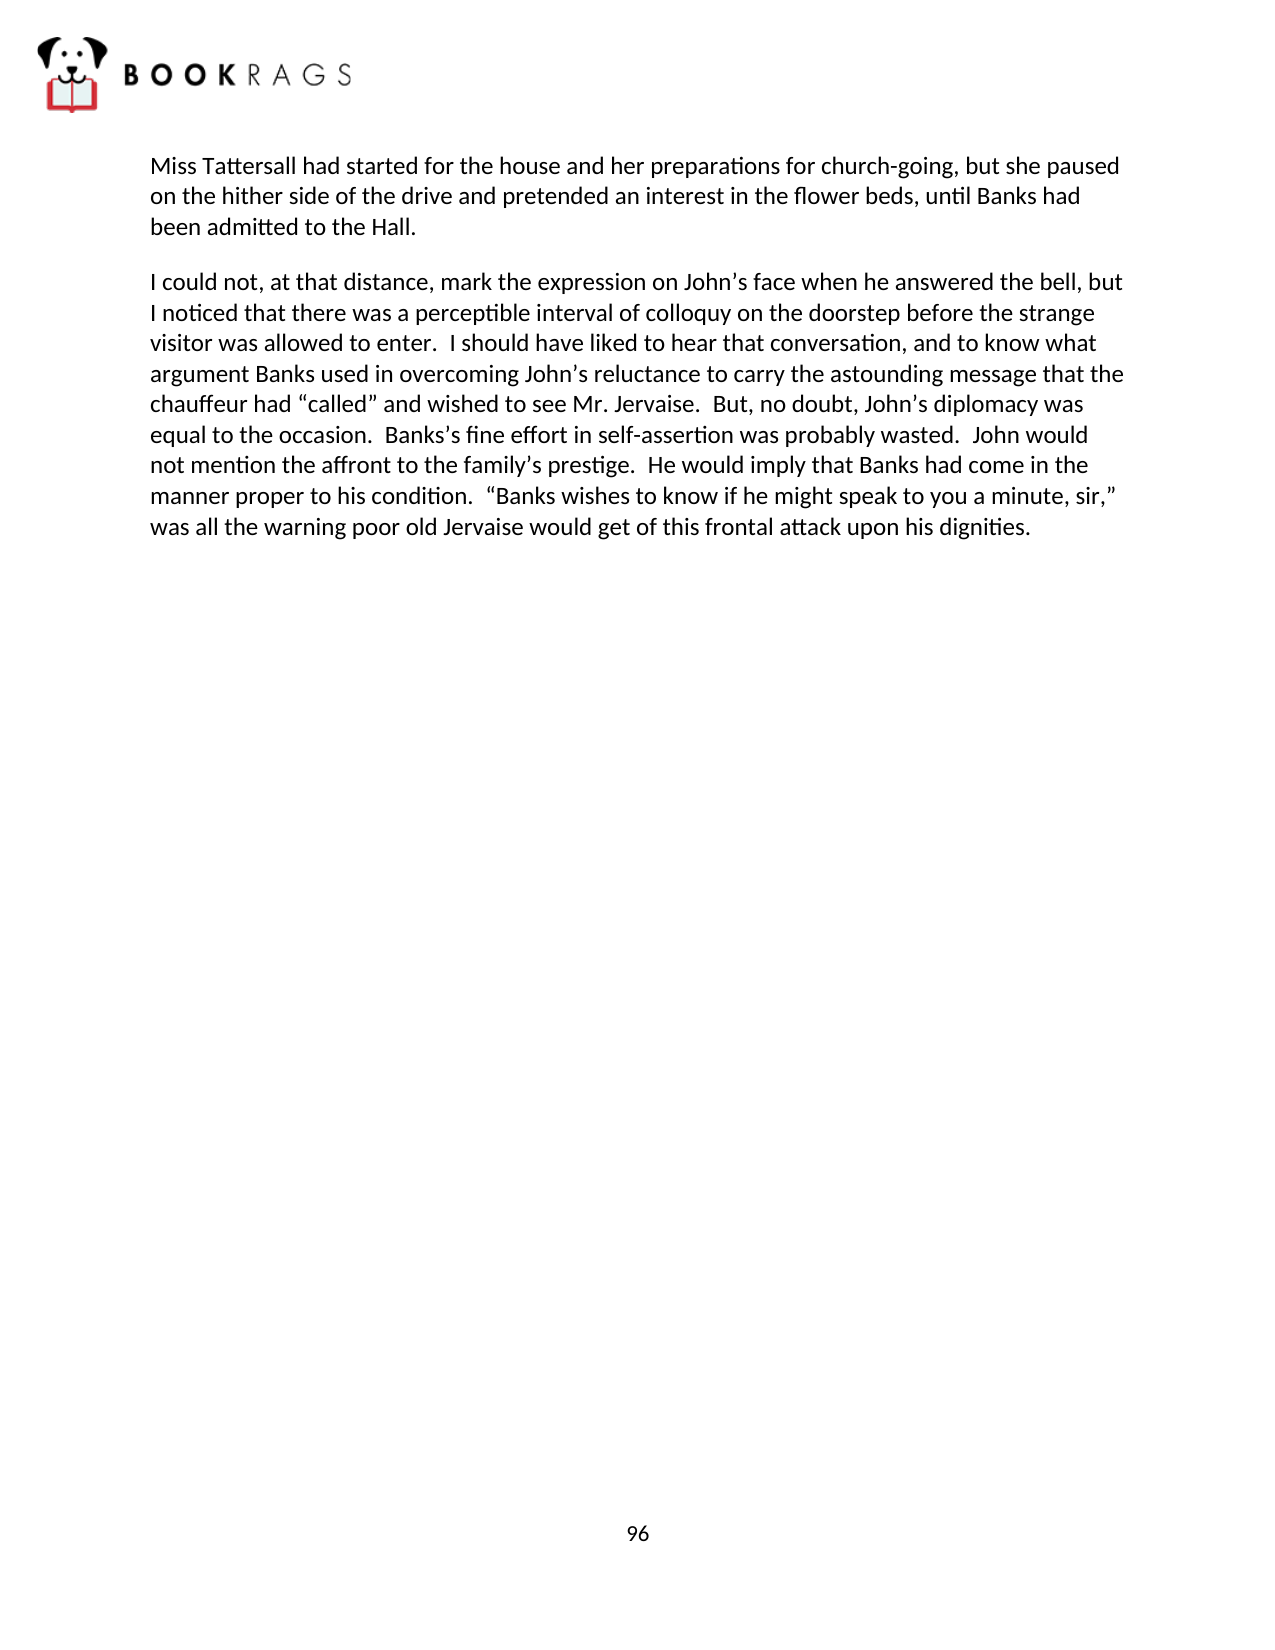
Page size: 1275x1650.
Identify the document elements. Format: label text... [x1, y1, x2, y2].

text Miss Tattersall had started for the house and her preparations for church-going, but she paused on the hither side of the drive and pretended an interest in the flower beds, until Banks had been admitted to the Hall. [150, 150, 1125, 242]
text I could not, at that distance, mark the expression on John’s face when he answered the bell, but I noticed that there was a perceptible interval of colloquy on the doorstep before the strange visitor was allowed to enter. I should have liked to hear that conversation, and to know what argument Banks used in overcoming John’s reluctance to carry the astounding message that the chauffeur had “called” and wished to see Mr. Jervaise. But, no doubt, John’s diplomacy was equal to the occasion. Banks’s fine effort in self-assertion was probably wasted. John would not mention the affront to the family’s prestige. He would imply that Banks had come in the manner proper to his condition. “Banks wishes to know if he might speak to you a minute, sir,” was all the warning poor old Jervaise would get of this frontal attack upon his dignities. [150, 267, 1125, 541]
picture [37, 37, 351, 113]
